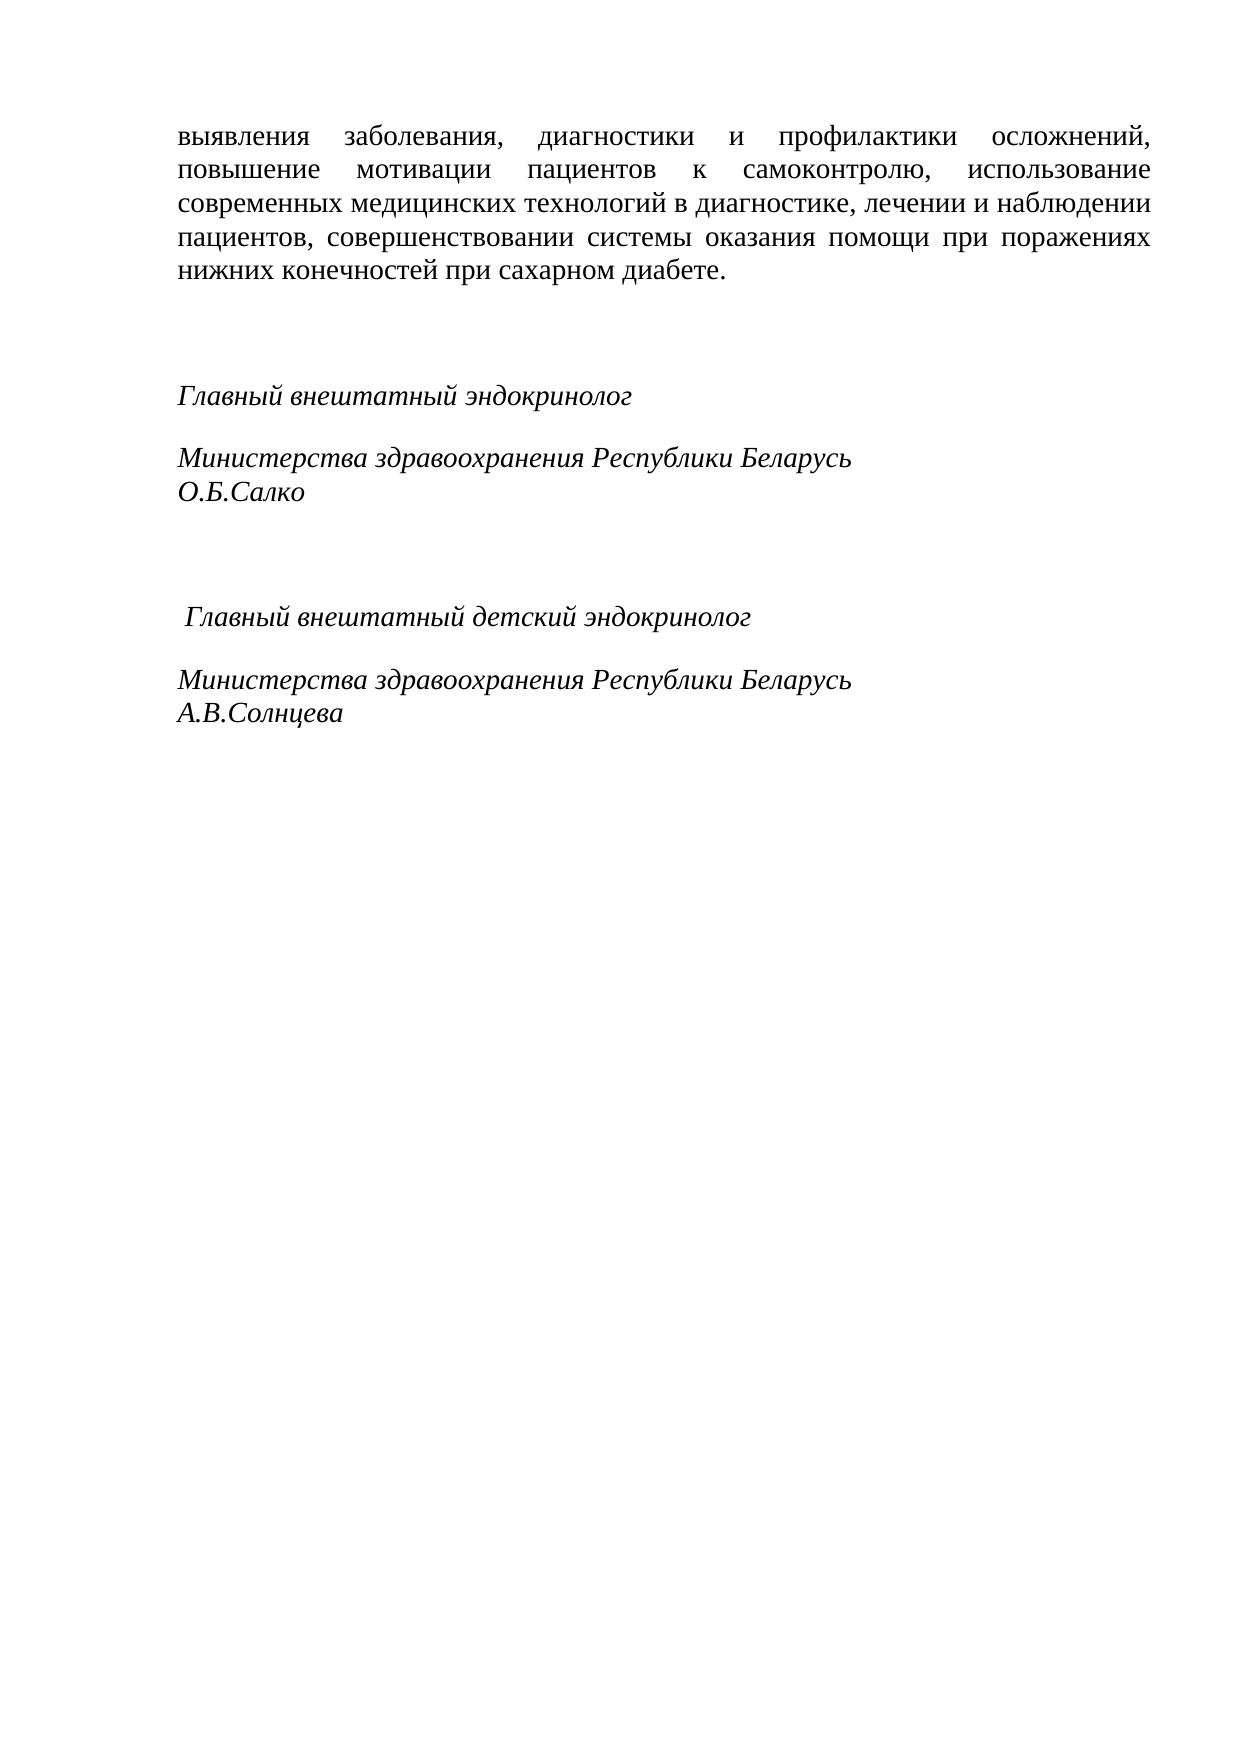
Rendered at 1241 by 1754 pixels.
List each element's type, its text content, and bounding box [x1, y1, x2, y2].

text Министерства здравоохранения Республики Беларусь О.Б.Салко [177, 440, 1152, 507]
text Главный внештатный эндокринолог [177, 378, 1152, 411]
text Главный внештатный детский эндокринолог [177, 599, 1152, 633]
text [177, 118, 1152, 286]
text Министерства здравоохранения Республики Беларусь А.В.Солнцева [177, 662, 1152, 729]
